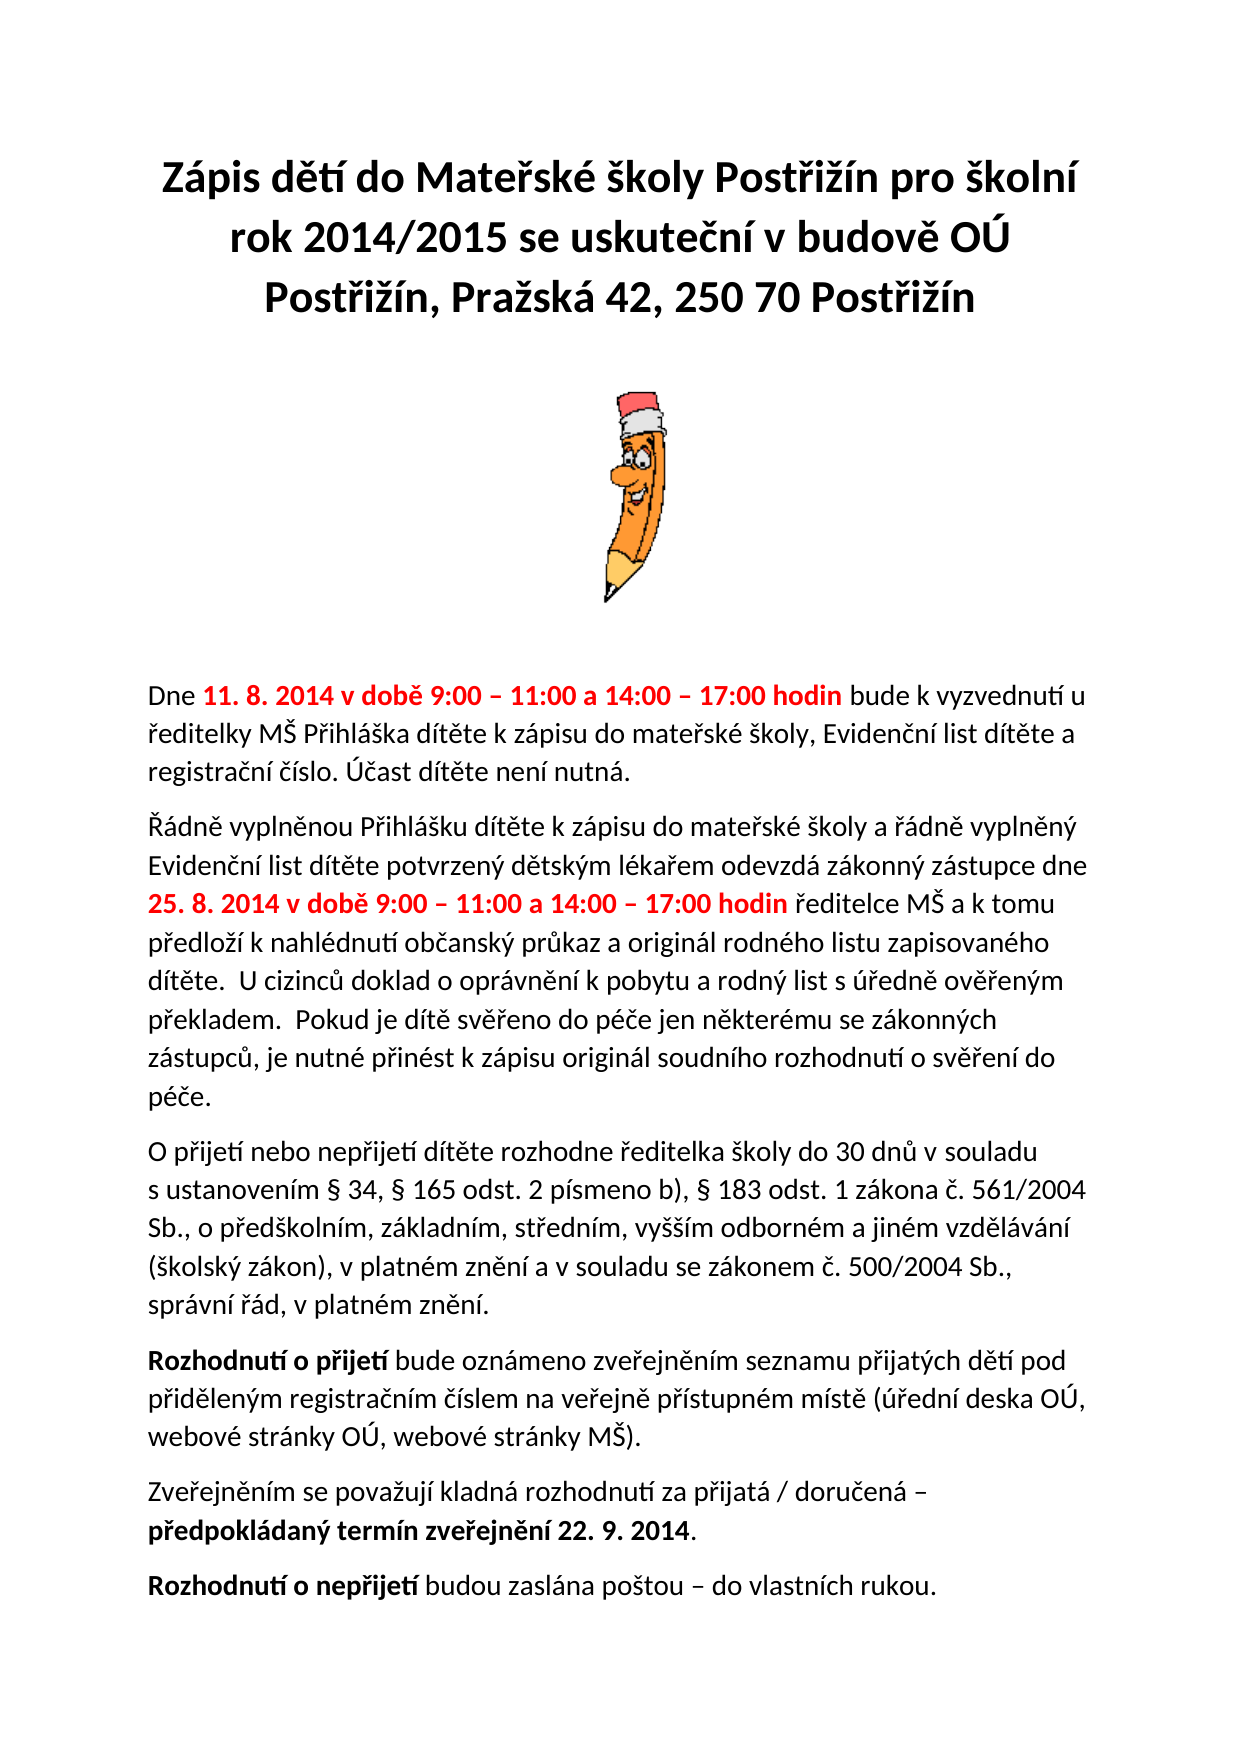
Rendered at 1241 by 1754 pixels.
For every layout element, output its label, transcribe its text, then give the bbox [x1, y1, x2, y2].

text Dne 11. 8. 2014 v době 9:00 – 11:00 a 14:00 – 17:00 hodin bude k vyzvednutí u ředitelky MŠ Přihláška dítěte k zápisu do mateřské školy, Evidenční list dítěte a registrační číslo. Účast dítěte není nutná. [148, 677, 1093, 789]
text Rozhodnutí o přijetí bude oznámeno zveřejněním seznamu přijatých dětí pod přiděleným registračním číslem na veřejně přístupném místě (úřední deska OÚ, webové stránky OÚ, webové stránky MŠ). [148, 1342, 1093, 1454]
text Rozhodnutí o nepřijetí budou zaslána poštou – do vlastních rukou. [148, 1567, 1093, 1603]
text Řádně vyplněnou Přihlášku dítěte k zápisu do mateřské školy a řádně vyplněný Evidenční list dítěte potvrzený dětským lékařem odevzdá zákonný zástupce dne 25. 8. 2014 v době 9:00 – 11:00 a 14:00 – 17:00 hodin ředitelce MŠ a k tomu předloží k nahlédnutí občanský průkaz a originál rodného listu zapisovaného dítěte. U cizinců doklad o oprávnění k pobytu a rodný list s úředně ověřeným překladem. Pokud je dítě svěřeno do péče jen některému se zákonných zástupců, je nutné přinést k zápisu originál soudního rozhodnutí o svěření do péče. [148, 808, 1093, 1113]
text Zveřejněním se považují kladná rozhodnutí za přijatá / doručená – předpokládaný termín zveřejnění 22. 9. 2014. [148, 1473, 1093, 1548]
picture [542, 345, 699, 658]
text O přijetí nebo nepřijetí dítěte rozhodne ředitelka školy do 30 dnů v souladu s ustanovením § 34, § 165 odst. 2 písmeno b), § 183 odst. 1 zákona č. 561/2004 Sb., o předškolním, základním, středním, vyšším odborném a jiném vzdělávání (školský zákon), v platném znění a v souladu se zákonem č. 500/2004 Sb., správní řád, v platném znění. [148, 1133, 1093, 1322]
text Zápis dětí do Mateřské školy Postřižín pro školní rok 2014/2015 se uskuteční v budově OÚ Postřižín, Pražská 42, 250 70 Postřižín [148, 148, 1093, 324]
